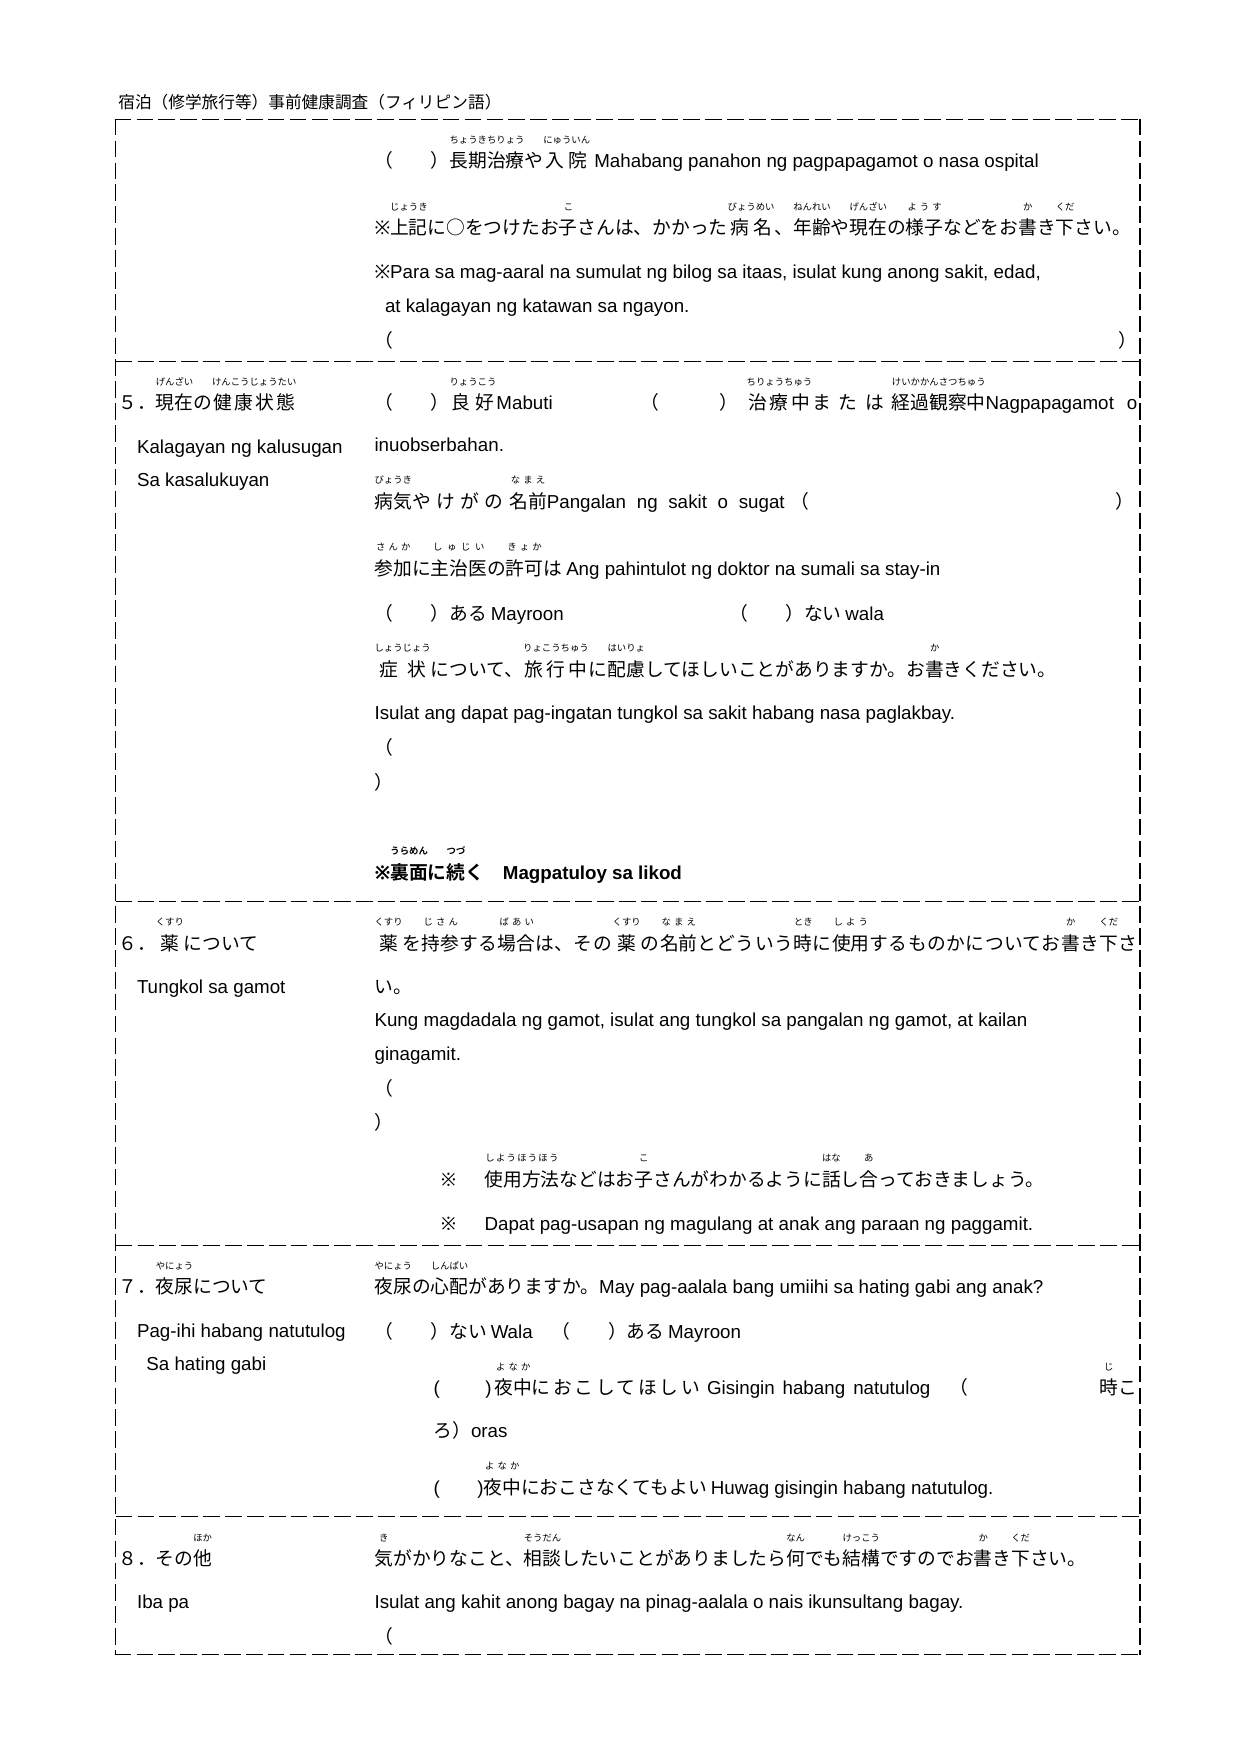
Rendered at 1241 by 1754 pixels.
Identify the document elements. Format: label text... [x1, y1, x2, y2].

table_cell ６．について Tungkol sa gamot [115, 901, 371, 1244]
table_cell のがありますか。May pag-aalala bang umiihi sa hating gabi ang anak? （ ）ないWala （ ）あるMayroon ( )におこしてほしいGisingin habang natutulog （ ころ）oras ( )におこさなくてもよいHuwag gisingin habang natutulog. [371, 1245, 1140, 1516]
table_cell ５．の Kalagayan ng kalusugan Sa kasalukuyan [115, 361, 371, 901]
table_cell （ ）Mabuti （ ）またはNagpapagamot o inuobserbahan. やけがのPangalan ng sakit o sugat（ ） にのは Ang pahintulot ng doktor na sumali sa stay-in （ ）あるMayroon （ ）ないwala について、にしてほしいことがありますか。おきください。 Isulat ang dapat pag-ingatan tungkol sa sakit habang nasa paglakbay. （ ） ※にく Magpatuloy sa likod [371, 361, 1140, 901]
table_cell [371, 1516, 1140, 1654]
table_cell ８．その Iba pa [115, 1516, 371, 1654]
table_cell をするは、そののとどういうにするものかについておきさい。 Kung magdadala ng gamot, isulat ang tungkol sa pangalan ng gamot, at kailan ginagamit. （ ） などはおさんがわかるようにしっておきましょう。 Dapat pag-usapan ng magulang at anak ang paraan ng paggamit. [371, 901, 1140, 1244]
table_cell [115, 119, 371, 361]
table_cell ７．について Pag-ihi habang natutulog Sa hating gabi [115, 1245, 371, 1516]
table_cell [371, 119, 1140, 361]
